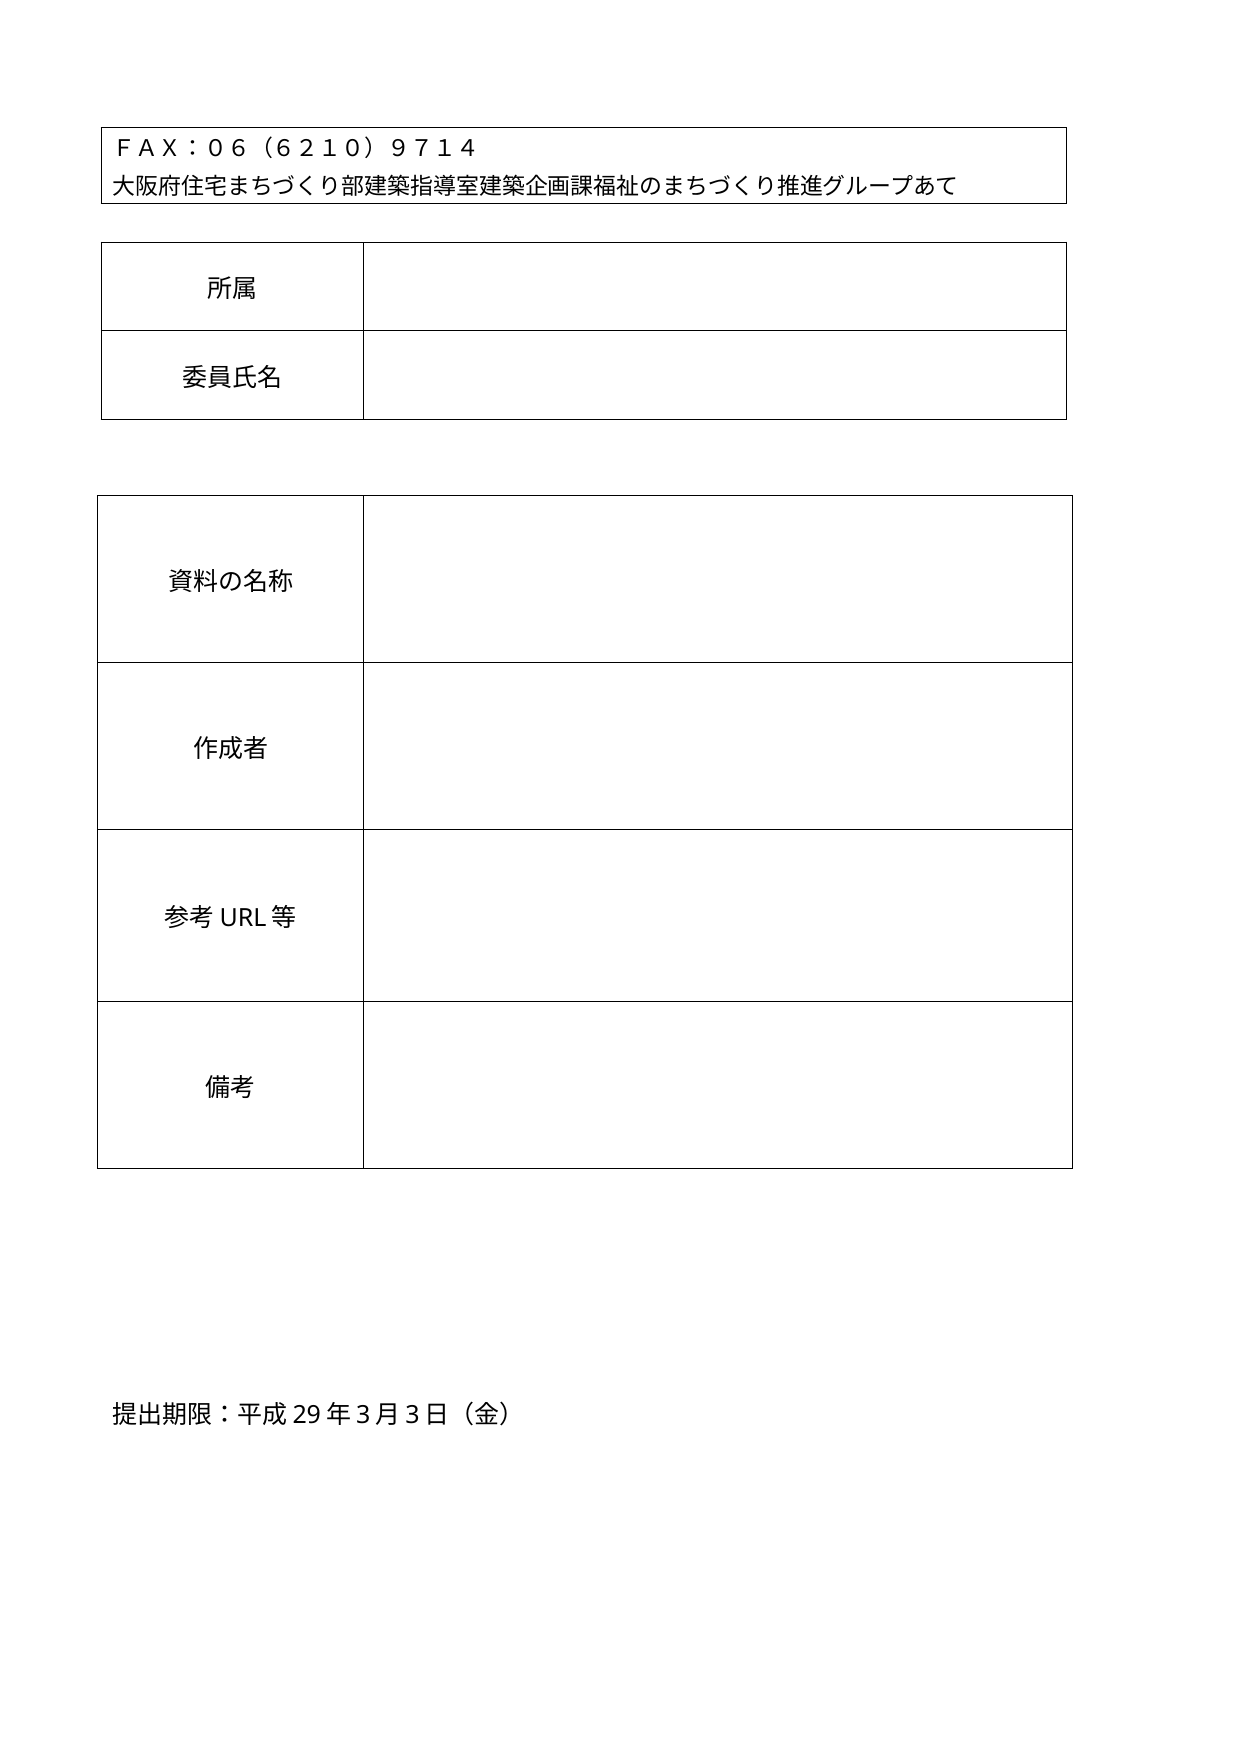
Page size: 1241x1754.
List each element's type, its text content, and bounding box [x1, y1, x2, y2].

table_header 所属 [102, 243, 363, 330]
table_header ＦＡＸ：０６（６２１０）９７１４ 大阪府住宅まちづくり部建築指導室建築企画課福祉のまちづくり推進グループあて [102, 128, 1066, 203]
table_cell 参考URL等 [98, 830, 363, 1001]
table_cell 委員氏名 [102, 331, 363, 419]
table_cell [364, 331, 1066, 419]
table_cell [364, 663, 1072, 829]
table_header 資料の名称 [98, 496, 363, 662]
text 提出期限：平成29年3月3日（金） [112, 1394, 1143, 1432]
table_header [364, 243, 1066, 330]
table_cell [364, 1002, 1072, 1168]
table_header [364, 496, 1072, 662]
table_cell 備考 [98, 1002, 363, 1168]
table_cell 作成者 [98, 663, 363, 829]
table_cell [364, 830, 1072, 1001]
